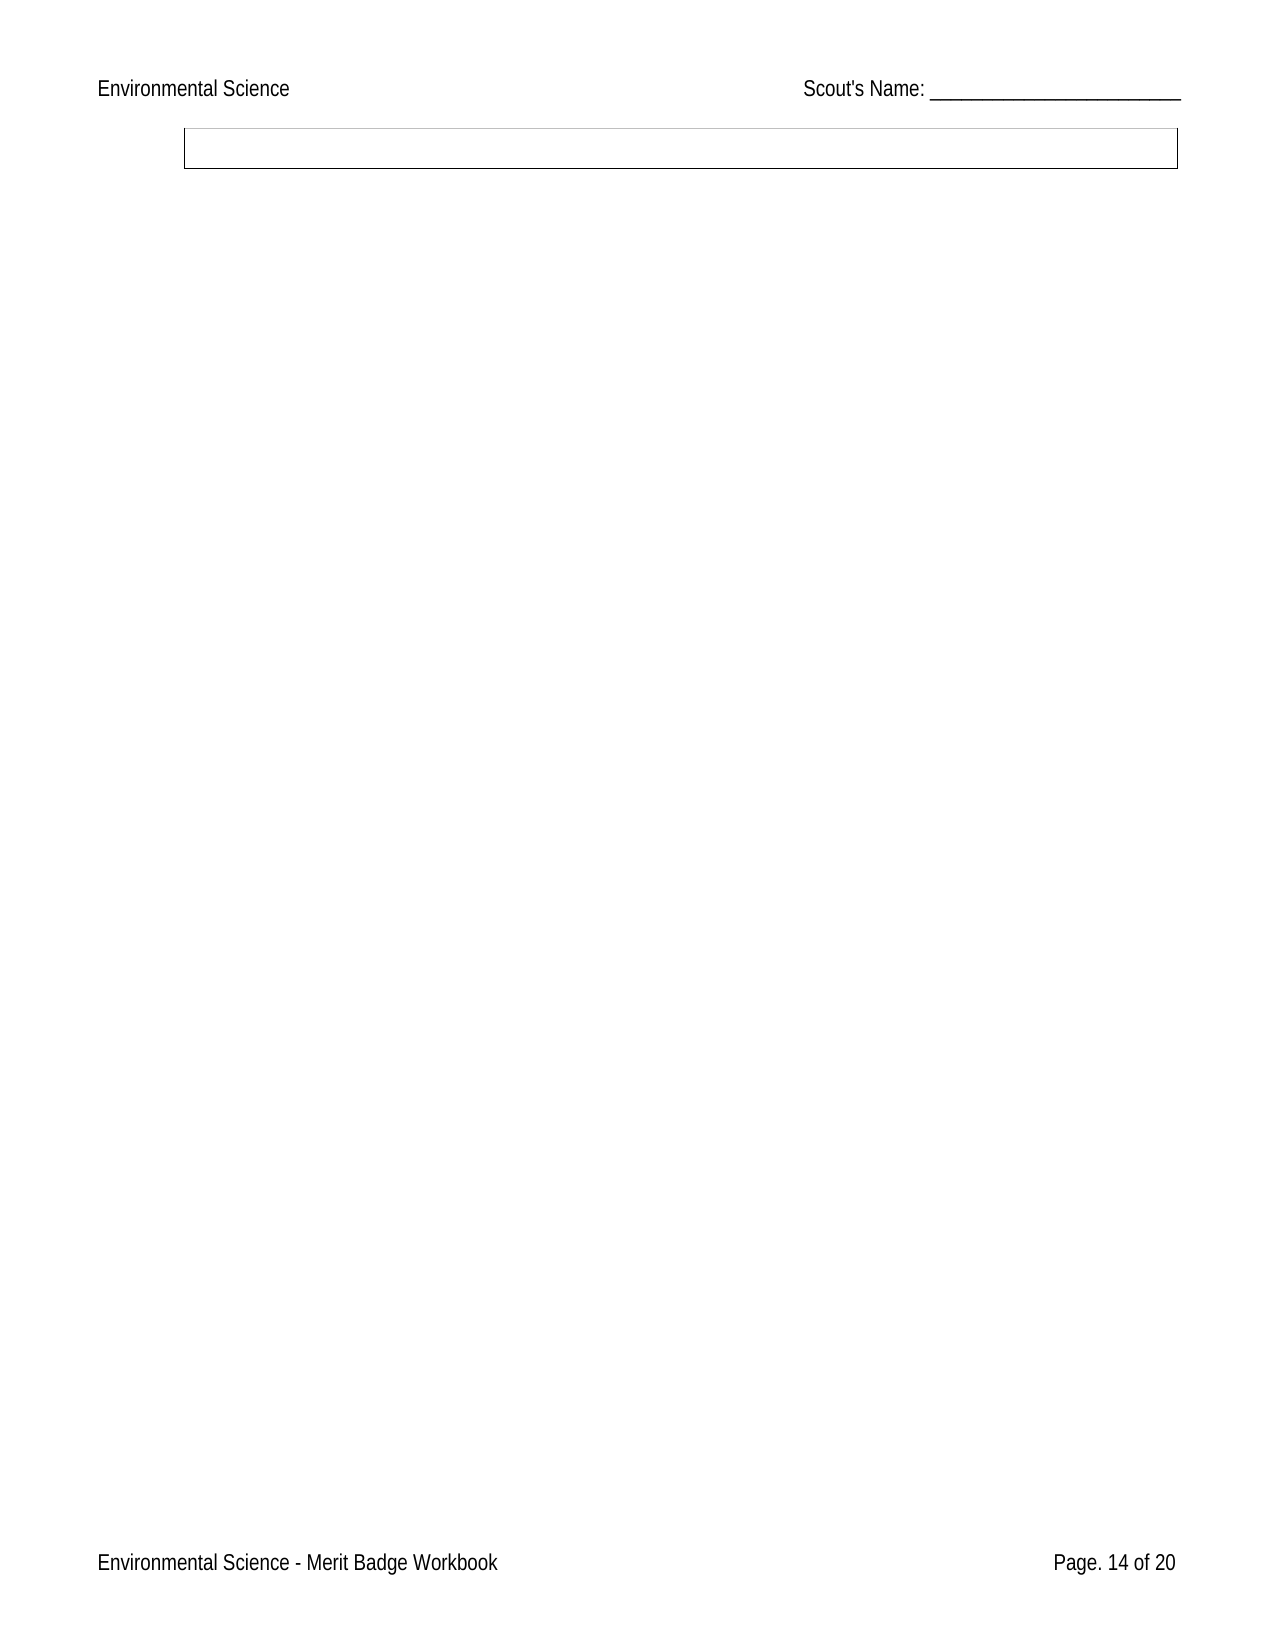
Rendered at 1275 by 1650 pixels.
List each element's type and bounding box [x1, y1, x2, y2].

table_cell [185, 129, 1177, 168]
